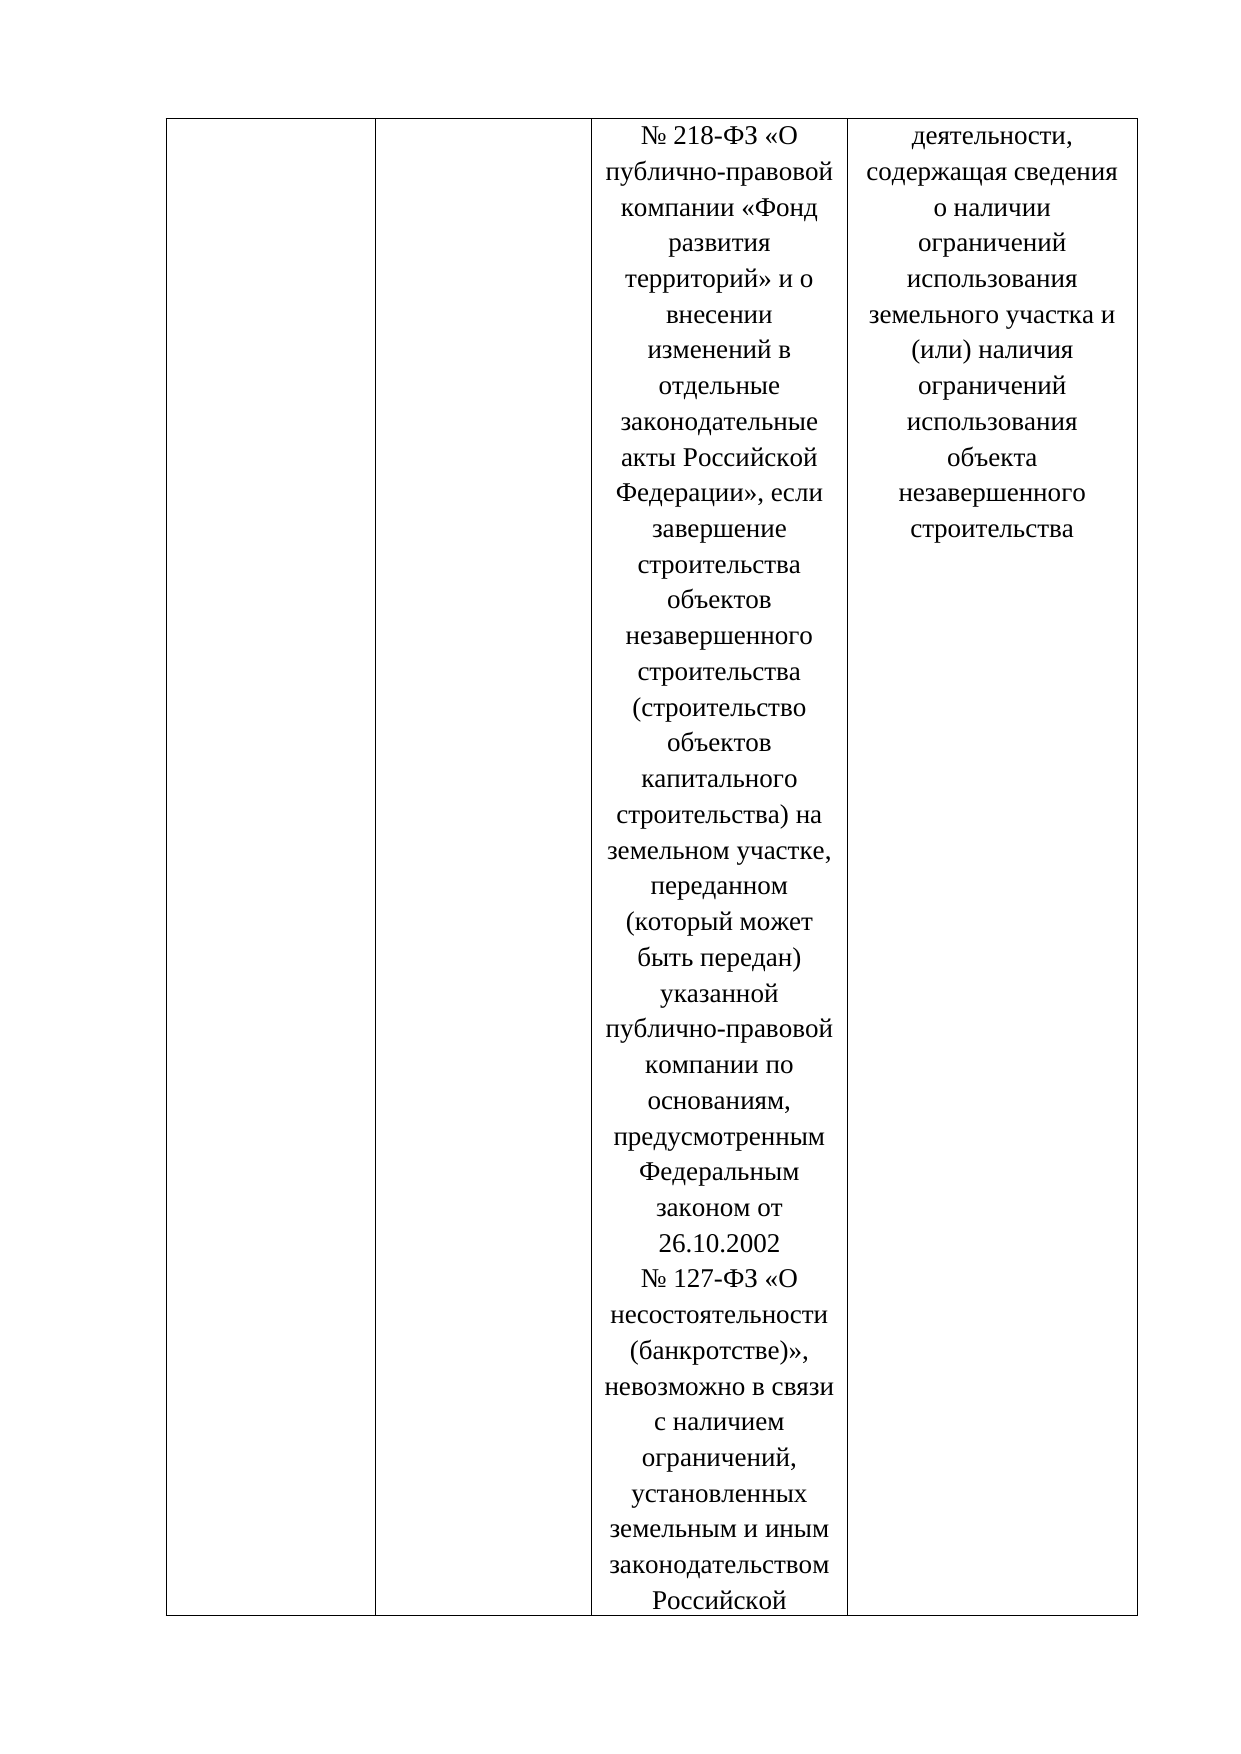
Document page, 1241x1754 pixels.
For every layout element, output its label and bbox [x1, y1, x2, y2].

table_header [848, 119, 1137, 1615]
table_header [167, 119, 375, 1615]
table_header [376, 119, 591, 1615]
table_header [592, 119, 847, 1615]
